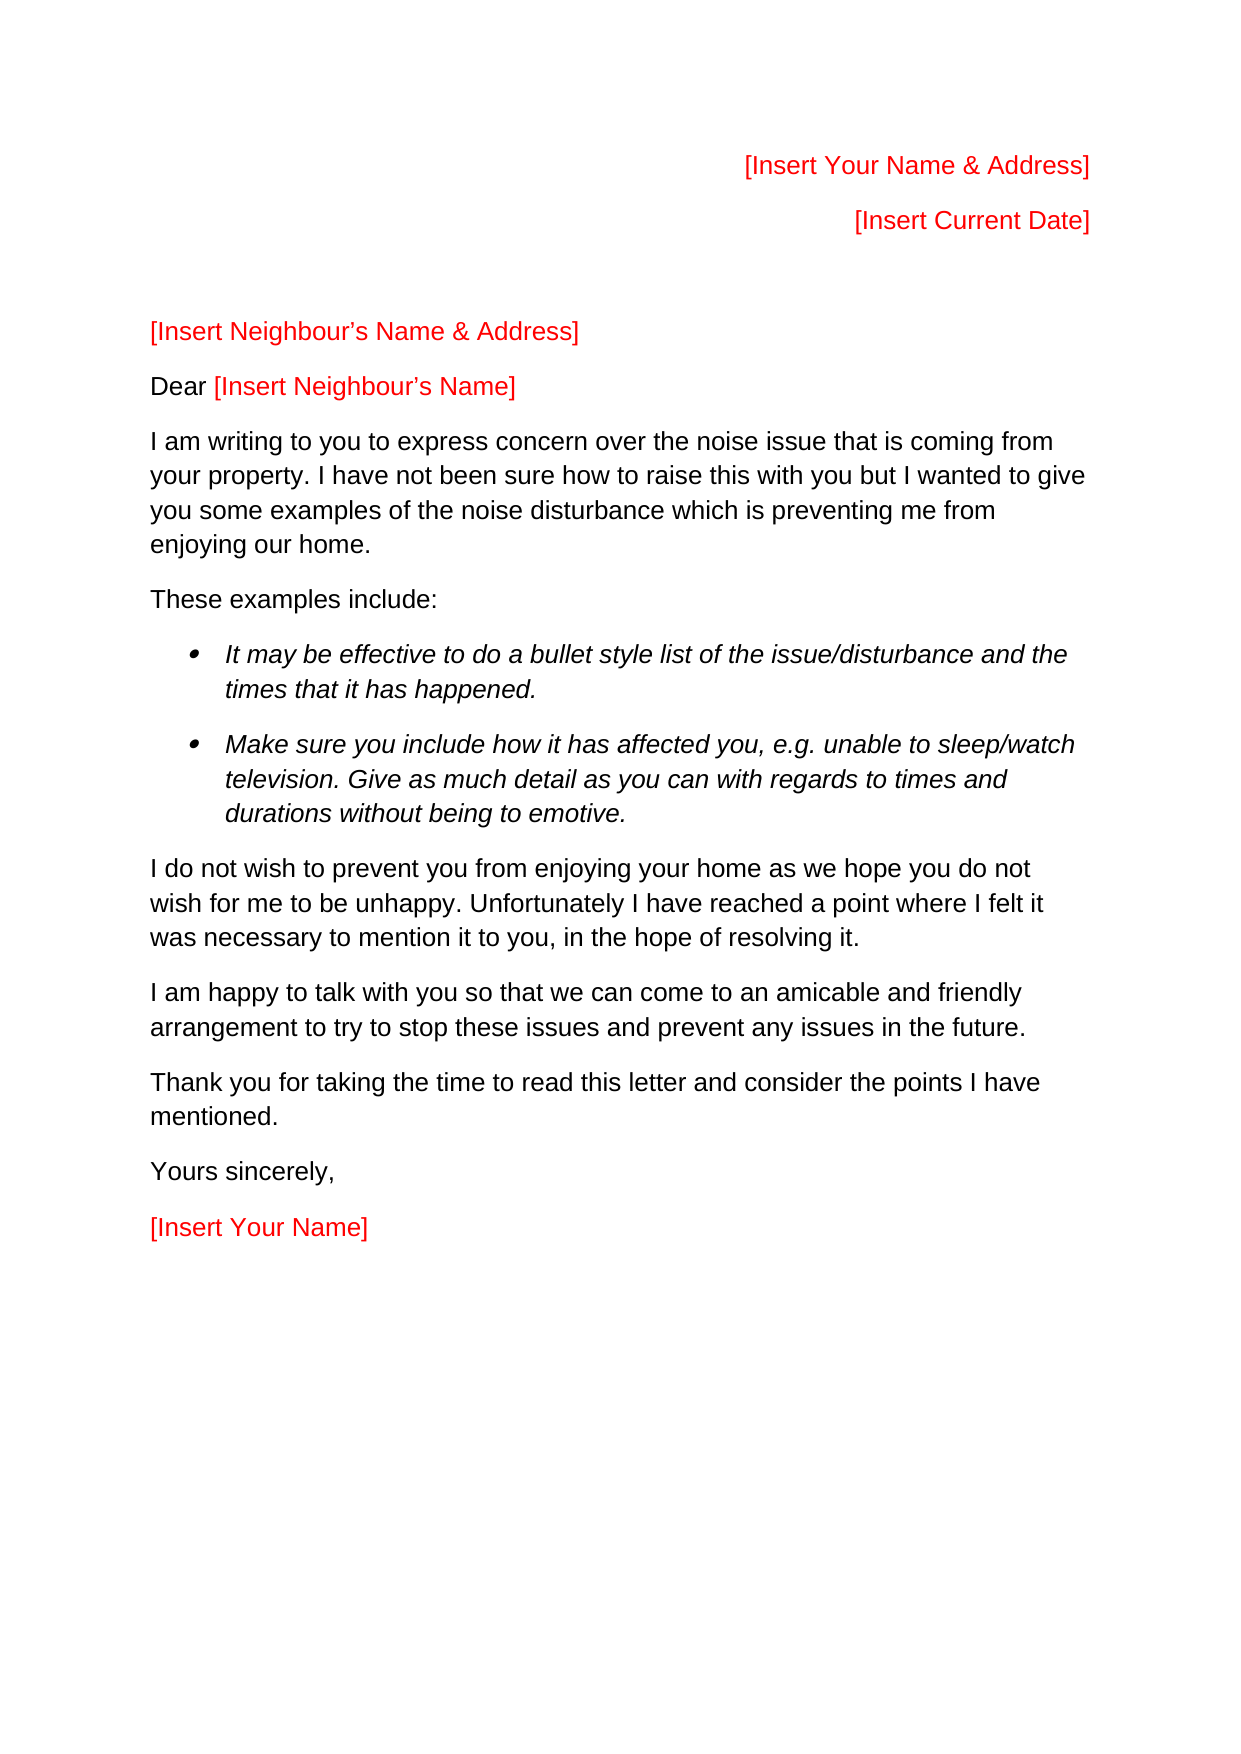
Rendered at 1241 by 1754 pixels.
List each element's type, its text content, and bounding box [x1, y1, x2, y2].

list It may be effective to do a bullet style list of the issue/disturbance and the times that it has happened. [187, 639, 1090, 704]
text These examples include: [150, 584, 1090, 614]
text I do not wish to prevent you from enjoying your home as we hope you do not wish for me to be unhappy. Unfortunately I have reached a point where I felt it was necessary to mention it to you, in the hope of resolving it. [150, 853, 1090, 952]
text Dear [150, 371, 1090, 401]
text [Insert Your Name & Address] [150, 150, 1090, 180]
text [Insert Current Date] [150, 205, 1090, 235]
text Thank you for taking the time to read this letter and consider the points I have mentioned. [150, 1067, 1090, 1131]
text Yours sincerely, [150, 1156, 1090, 1186]
text I am happy to talk with you so that we can come to an amicable and friendly arrangement to try to stop these issues and prevent any issues in the future. [150, 977, 1090, 1042]
list Make sure you include how it has affected you, e.g. unable to sleep/watch television. Give as much detail as you can with regards to times and durations without being to emotive. [187, 729, 1090, 828]
text I am writing to you to express concern over the noise issue that is coming from your property. I have not been sure how to raise this with you but I wanted to give you some examples of the noise disturbance which is preventing me from enjoying our home. [150, 426, 1090, 559]
